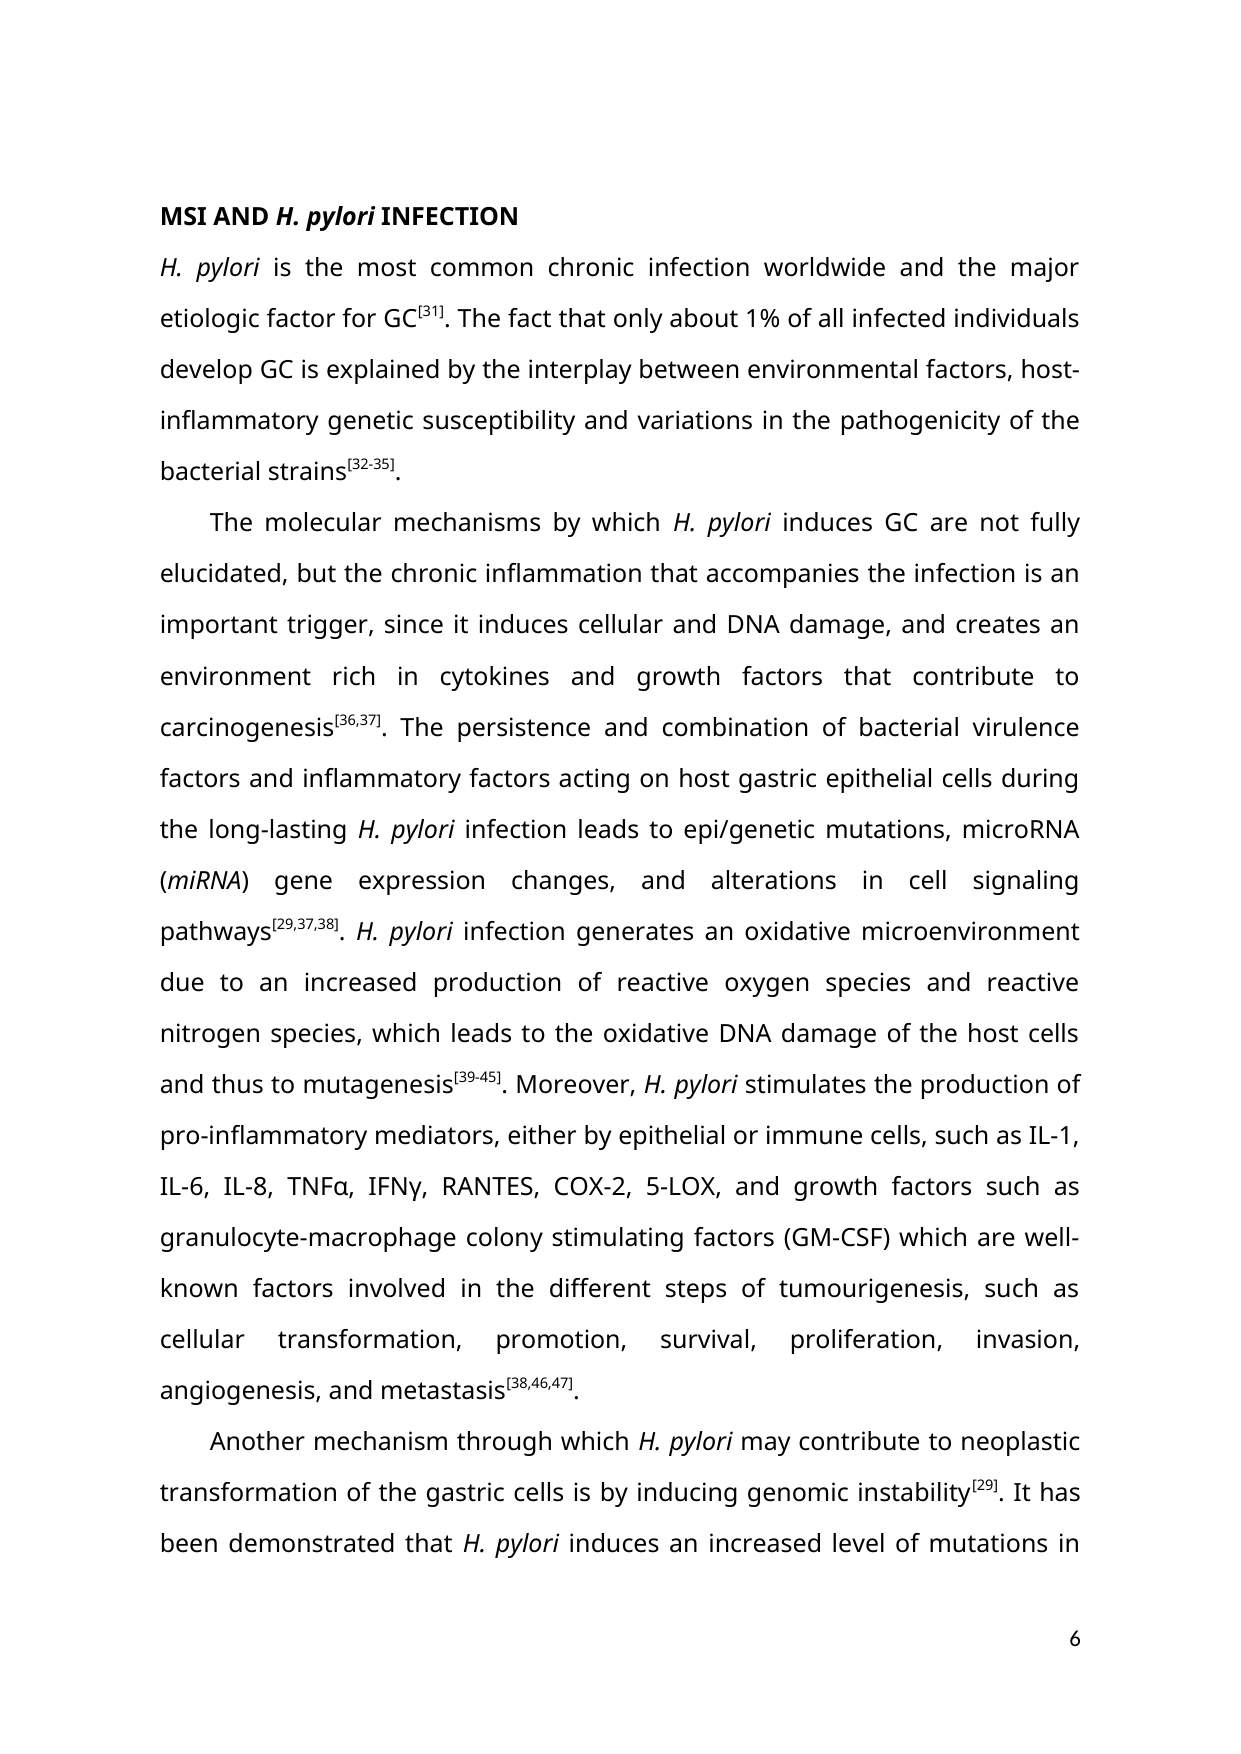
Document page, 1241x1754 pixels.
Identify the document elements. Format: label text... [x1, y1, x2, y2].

text MSI AND H. pylori INFECTION [159, 199, 1081, 233]
text The molecular mechanisms by which H. pylori induces GC are not fully elucidated, but the chronic inflammation that accompanies the infection is an important trigger, since it induces cellular and DNA damage, and creates an environment rich in cytokines and growth factors that contribute to carcinogenesis[36,37]. The persistence and combination of bacterial virulence factors and inflammatory factors acting on host gastric epithelial cells during the long-lasting H. pylori infection leads to epi/genetic mutations, microRNA (miRNA) gene expression changes, and alterations in cell signaling pathways[29,37,38]. H. pylori infection generates an oxidative microenvironment due to an increased production of reactive oxygen species and reactive nitrogen species, which leads to the oxidative DNA damage of the host cells and thus to mutagenesis[39-45]. Moreover, H. pylori stimulates the production of pro-inflammatory mediators, either by epithelial or immune cells, such as IL-1, IL-6, IL-8, TNFα, IFNγ, RANTES, COX-2, 5-LOX, and growth factors such as granulocyte-macrophage colony stimulating factors (GM-CSF) which are well-known factors involved in the different steps of tumourigenesis, such as cellular transformation, promotion, survival, proliferation, invasion, angiogenesis, and metastasis[38,46,47]. [159, 505, 1081, 1407]
text H. pylori is the most common chronic infection worldwide and the major etiologic factor for GC[31]. The fact that only about 1% of all infected individuals develop GC is explained by the interplay between environmental factors, host-inflammatory genetic susceptibility and variations in the pathogenicity of the bacterial strains[32-35]. [159, 250, 1081, 488]
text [159, 1424, 1081, 1560]
